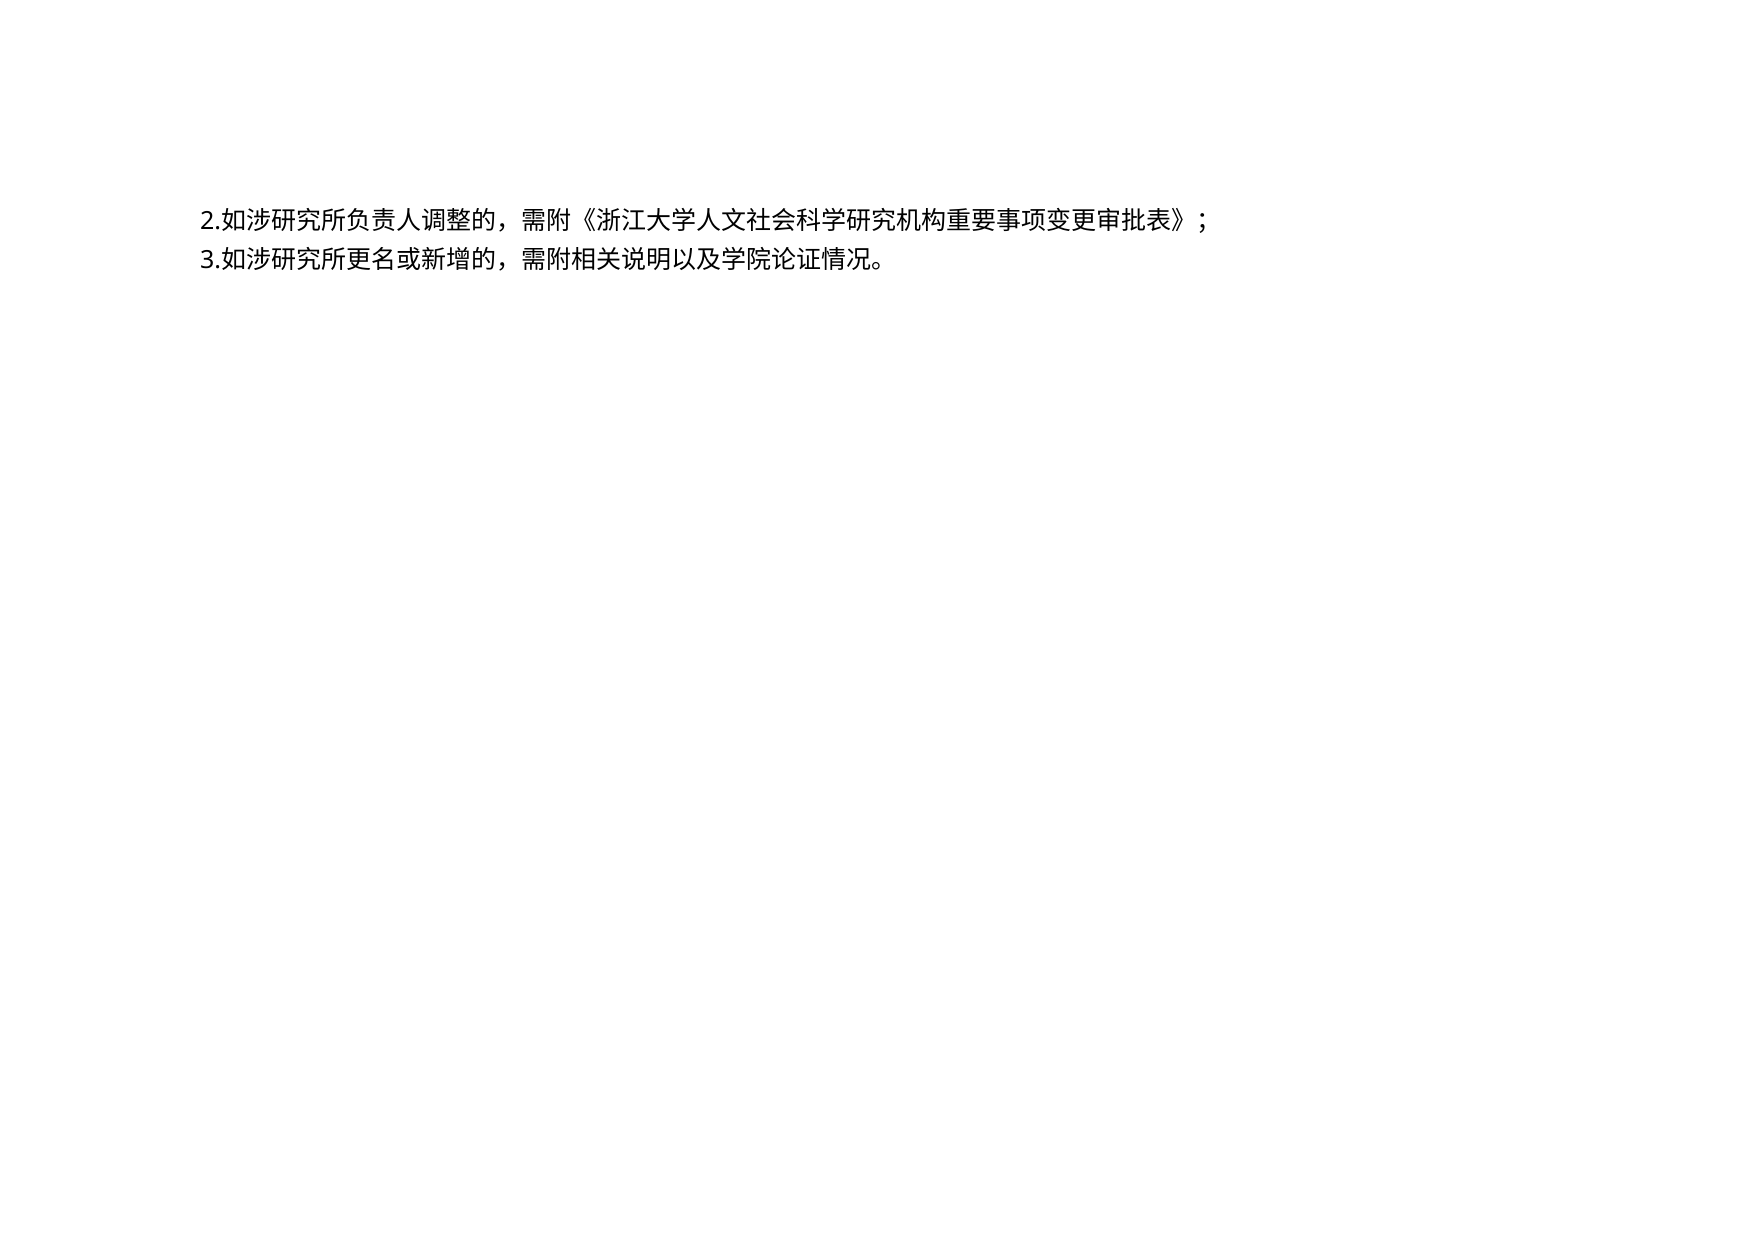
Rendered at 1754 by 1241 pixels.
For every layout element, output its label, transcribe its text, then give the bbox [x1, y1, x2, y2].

text 2.如涉研究所负责人调整的，需附《浙江大学人文社会科学研究机构重要事项变更审批表》； [150, 198, 1604, 237]
text 3.如涉研究所更名或新增的，需附相关说明以及学院论证情况。 [150, 237, 1604, 277]
